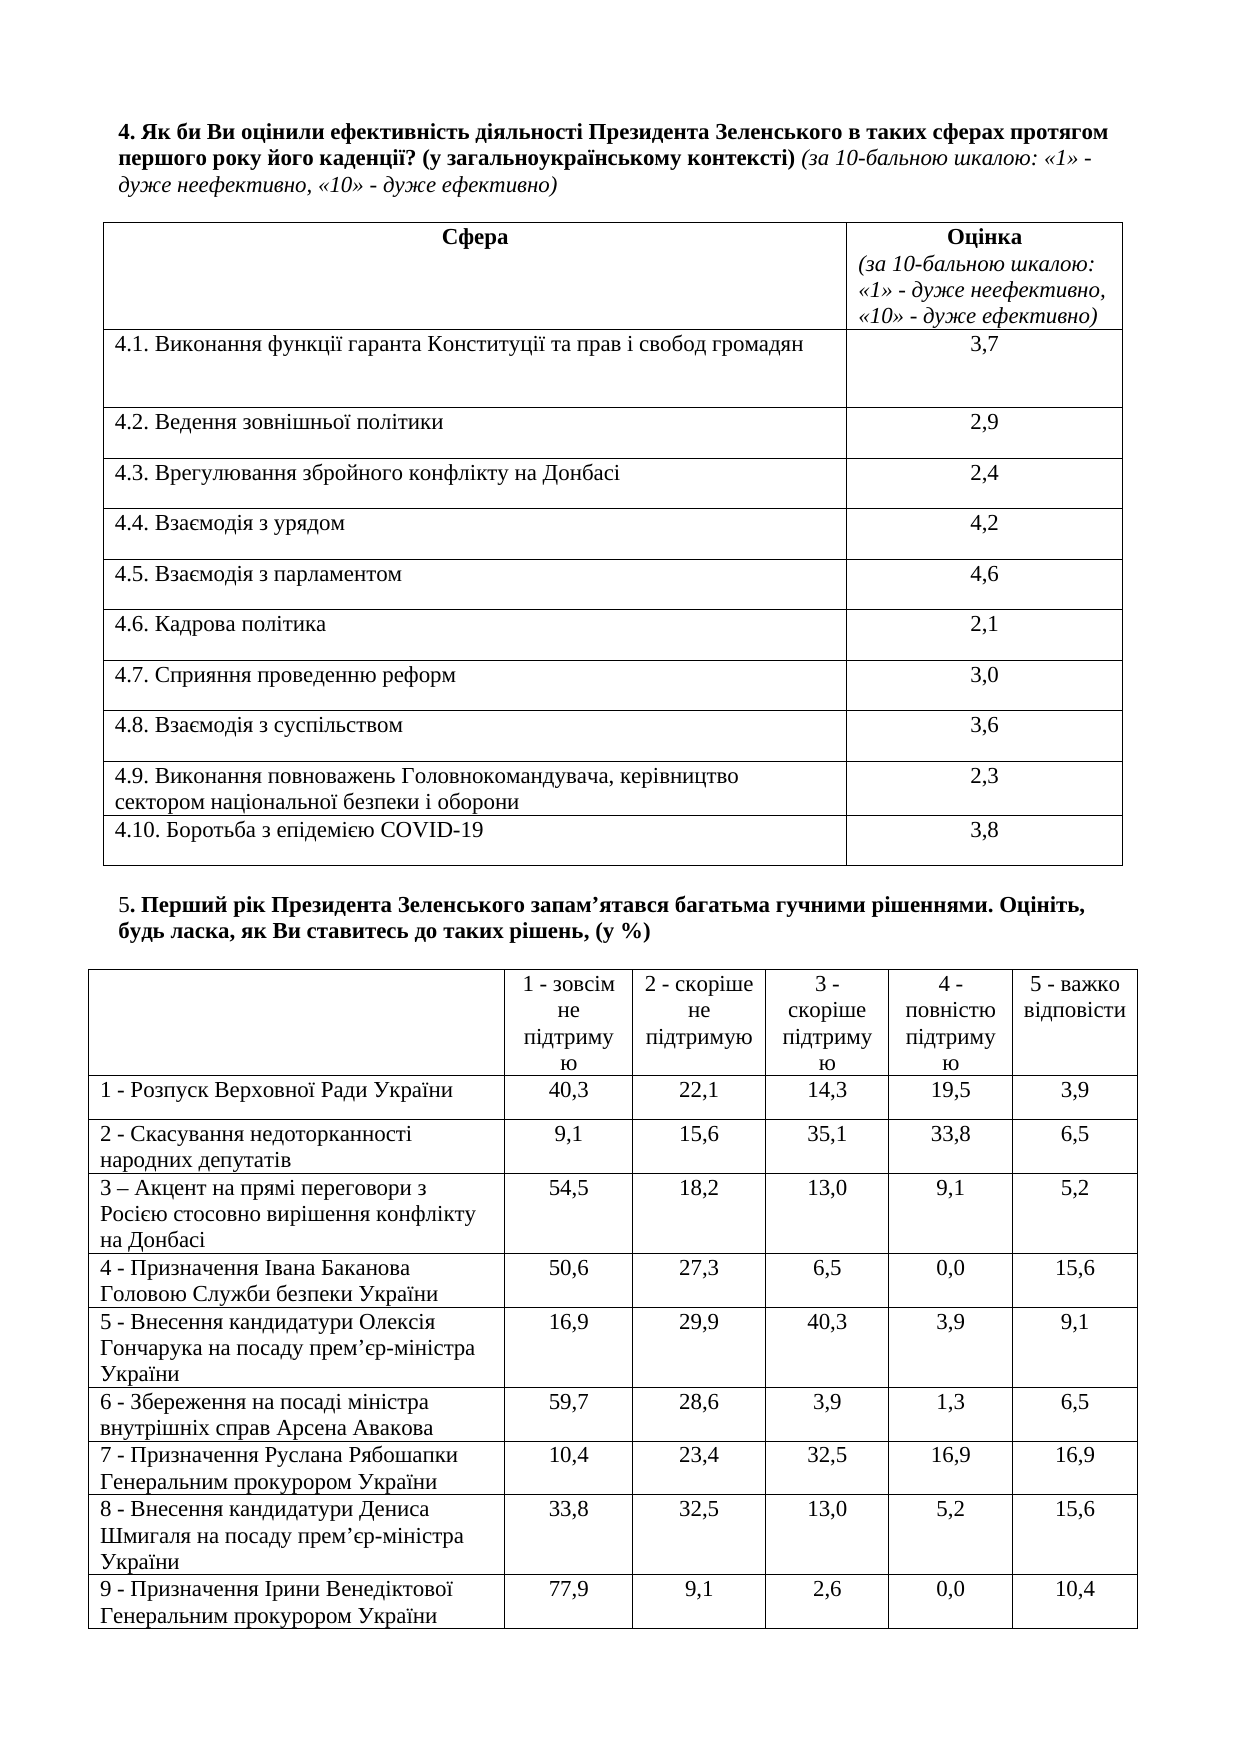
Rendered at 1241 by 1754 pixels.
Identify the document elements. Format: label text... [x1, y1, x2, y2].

table_cell 4 - Призначення Івана Баканова Головою Служби безпеки України [89, 1254, 504, 1307]
table_header Оцінка (за 10-бальною шкалою: «1» - дуже неефективно, «10» - дуже ефективно) [847, 223, 1122, 329]
table_cell 3 – Акцент на прямі переговори з Росією стосовно вирішення конфлікту на Донбасі [89, 1174, 504, 1253]
table_cell 33,8 [889, 1120, 1012, 1173]
table_cell 18,2 [633, 1174, 765, 1253]
table_cell 7 - Призначення Руслана Рябошапки Генеральним прокурором України [89, 1442, 504, 1494]
table_cell 50,6 [505, 1254, 632, 1307]
table_cell 1,3 [889, 1388, 1012, 1441]
table_cell 4,2 [847, 509, 1122, 559]
table_cell 35,1 [766, 1120, 888, 1173]
table_header Сфера [104, 223, 846, 329]
table_cell 3,6 [847, 711, 1122, 761]
table_cell 6 - Збереження на посаді міністра внутрішніх справ Арсена Авакова [89, 1388, 504, 1441]
table_cell 16,9 [1013, 1442, 1137, 1494]
table_cell 3,7 [847, 330, 1122, 407]
table_cell 0,0 [889, 1254, 1012, 1307]
table_cell 15,6 [1013, 1254, 1137, 1307]
table_header [89, 970, 504, 1075]
table_cell 9,1 [633, 1575, 765, 1628]
table_cell 4.3. Врегулювання збройного конфлікту на Донбасі [104, 459, 846, 508]
table_cell 10,4 [505, 1442, 632, 1494]
table_header 5 - важко відповісти [1013, 970, 1137, 1075]
table_cell 13,0 [766, 1174, 888, 1253]
table_cell 6,5 [1013, 1120, 1137, 1173]
table_cell 3,9 [766, 1388, 888, 1441]
table_cell 6,5 [1013, 1388, 1137, 1441]
table_cell 2,9 [847, 408, 1122, 458]
table_cell 28,6 [633, 1388, 765, 1441]
table_cell 8 - Внесення кандидатури Дениса Шмигаля на посаду прем’єр-міністра України [89, 1495, 504, 1574]
table_cell 40,3 [505, 1076, 632, 1119]
table_cell 14,3 [766, 1076, 888, 1119]
table_cell 54,5 [505, 1174, 632, 1253]
table_header 1 - зовсім не підтримую [505, 970, 632, 1075]
table_cell 4.9. Виконання повноважень Головнокомандувача, керівництво сектором національної безпеки і оборони [104, 762, 846, 815]
table_cell 6,5 [766, 1254, 888, 1307]
table_cell 3,0 [847, 661, 1122, 710]
text 5. Перший рік Президента Зеленського запам’ятався багатьма гучними рішеннями. Оцініть, будь ласка, як Ви ставитесь до таких рішень, (у %) [118, 891, 1122, 944]
table_cell 4.7. Сприяння проведенню реформ [104, 661, 846, 710]
table_cell 59,7 [505, 1388, 632, 1441]
table_cell 3,9 [1013, 1076, 1137, 1119]
table_cell 1 - Розпуск Верховної Ради України [89, 1076, 504, 1119]
table_cell 4,6 [847, 560, 1122, 609]
table_cell 5,2 [1013, 1174, 1137, 1253]
table_header 3 - скоріше підтримую [766, 970, 888, 1075]
table_cell 10,4 [1013, 1575, 1137, 1628]
table_cell 77,9 [505, 1575, 632, 1628]
table_cell 16,9 [505, 1308, 632, 1387]
table_cell 9 - Призначення Ірини Венедіктової Генеральним прокурором України [89, 1575, 504, 1628]
table_cell 27,3 [633, 1254, 765, 1307]
table_cell 4.6. Кадрова політика [104, 610, 846, 660]
table_cell 5,2 [889, 1495, 1012, 1574]
text 4. Як би Ви оцінили ефективність діяльності Президента Зеленського в таких сферах протягом першого року його каденції? (у загальноукраїнському контексті) (за 10-бальною шкалою: «1» - дуже неефективно, «10» - дуже ефективно) [118, 118, 1122, 197]
table_cell 4.10. Боротьба з епідемією COVID-19 [104, 816, 846, 865]
table_cell 19,5 [889, 1076, 1012, 1119]
table_cell 2,3 [847, 762, 1122, 815]
table_cell 15,6 [633, 1120, 765, 1173]
table_cell 2,1 [847, 610, 1122, 660]
table_cell 9,1 [1013, 1308, 1137, 1387]
table_cell 9,1 [889, 1174, 1012, 1253]
table_cell 32,5 [766, 1442, 888, 1494]
table_cell 4.4. Взаємодія з урядом [104, 509, 846, 559]
table_cell 9,1 [505, 1120, 632, 1173]
table_cell 29,9 [633, 1308, 765, 1387]
table_cell 16,9 [889, 1442, 1012, 1494]
table_cell 23,4 [633, 1442, 765, 1494]
table_cell 15,6 [1013, 1495, 1137, 1574]
table_cell 4.8. Взаємодія з суспільством [104, 711, 846, 761]
table_header 2 - скоріше не підтримую [633, 970, 765, 1075]
table_header 4 - повністю підтримую [889, 970, 1012, 1075]
table_cell 2,4 [847, 459, 1122, 508]
table_cell 2 - Скасування недоторканності народних депутатів [89, 1120, 504, 1173]
table_cell 4.1. Виконання функції гаранта Конституції та прав і свобод громадян [104, 330, 846, 407]
table_cell 33,8 [505, 1495, 632, 1574]
table_cell 2,6 [766, 1575, 888, 1628]
table_cell 5 - Внесення кандидатури Олексія Гончарука на посаду прем’єр-міністра України [89, 1308, 504, 1387]
table_cell 4.5. Взаємодія з парламентом [104, 560, 846, 609]
table_cell 3,9 [889, 1308, 1012, 1387]
table_cell 13,0 [766, 1495, 888, 1574]
table_cell 22,1 [633, 1076, 765, 1119]
table_cell 0,0 [889, 1575, 1012, 1628]
table_cell 40,3 [766, 1308, 888, 1387]
table_cell 4.2. Ведення зовнішньої політики [104, 408, 846, 458]
table_cell 32,5 [633, 1495, 765, 1574]
table_cell 3,8 [847, 816, 1122, 865]
